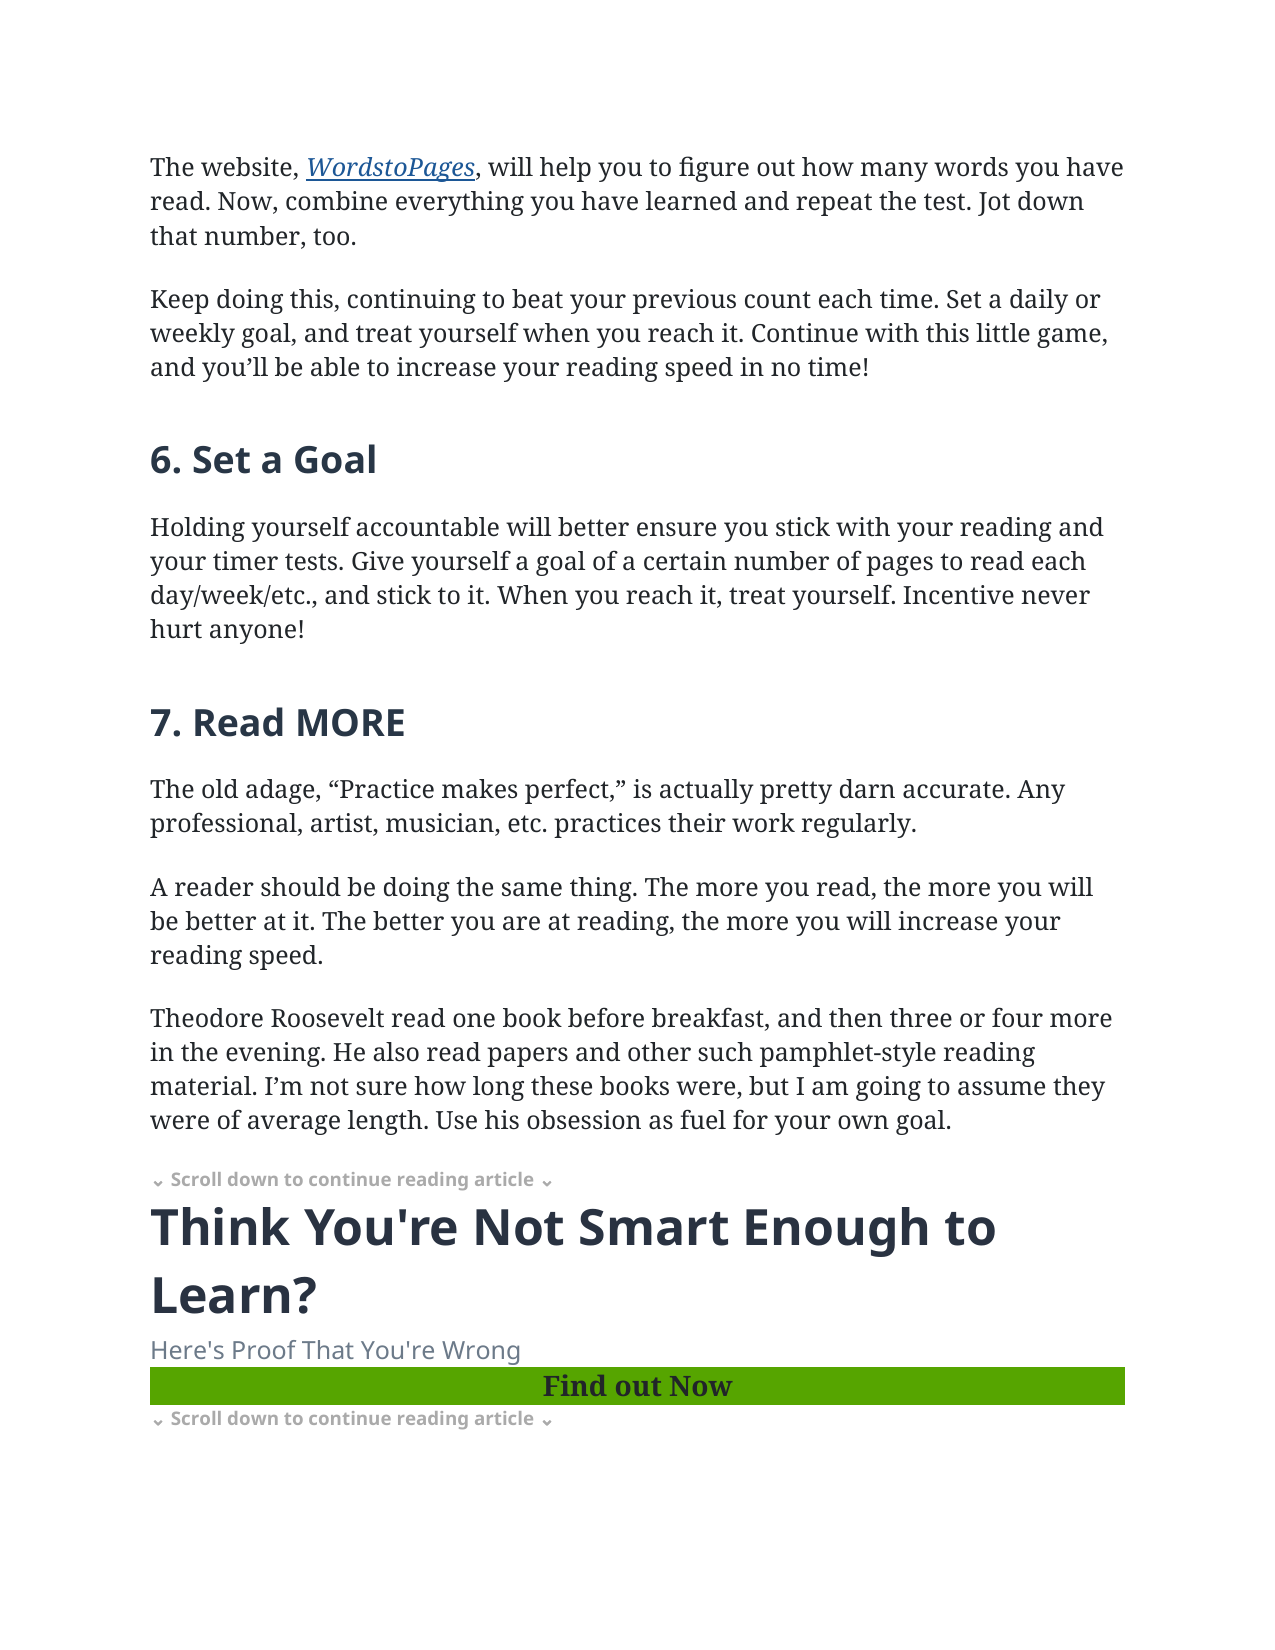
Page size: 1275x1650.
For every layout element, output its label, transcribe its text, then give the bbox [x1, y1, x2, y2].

text A reader should be doing the same thing. The more you read, the more you will be better at it. The better you are at reading, the more you will increase your reading speed. [150, 869, 1125, 971]
text Find out Now [150, 1367, 1125, 1405]
text ⌄ Scroll down to continue reading article ⌄ [150, 1166, 1125, 1191]
text ⌄ Scroll down to continue reading article ⌄ [150, 1405, 1125, 1431]
text Theodore Roosevelt read one book before breakfast, and then three or four more in the evening. He also read papers and other such pamphlet-style reading material. I’m not sure how long these books were, but I am going to assume they were of average length. Use his obsession as fuel for your own goal. [150, 1001, 1125, 1137]
text 7. Read MORE [150, 696, 1125, 747]
text The website, WordstoPages, will help you to figure out how many words you have read. Now, combine everything you have learned and repeat the test. Jot down that number, too. [150, 150, 1125, 252]
text Holding yourself accountable will better ensure you stick with your reading and your timer tests. Give yourself a goal of a certain number of pages to read each day/week/etc., and stick to it. When you reach it, treat yourself. Incentive never hurt anyone! [150, 509, 1125, 646]
text Keep doing this, continuing to beat your previous count each time. Set a daily or weekly goal, and treat yourself when you reach it. Continue with this little game, and you’ll be able to increase your reading speed in no time! [150, 281, 1125, 383]
text 6. Set a Goal [150, 433, 1125, 484]
text Here's Proof That You're Wrong [150, 1328, 1125, 1367]
text The old adage, “Practice makes perfect,” is actually pretty darn accurate. Any professional, artist, musician, etc. practices their work regularly. [150, 772, 1125, 840]
text Think You're Not Smart Enough to Learn? [150, 1191, 1125, 1328]
